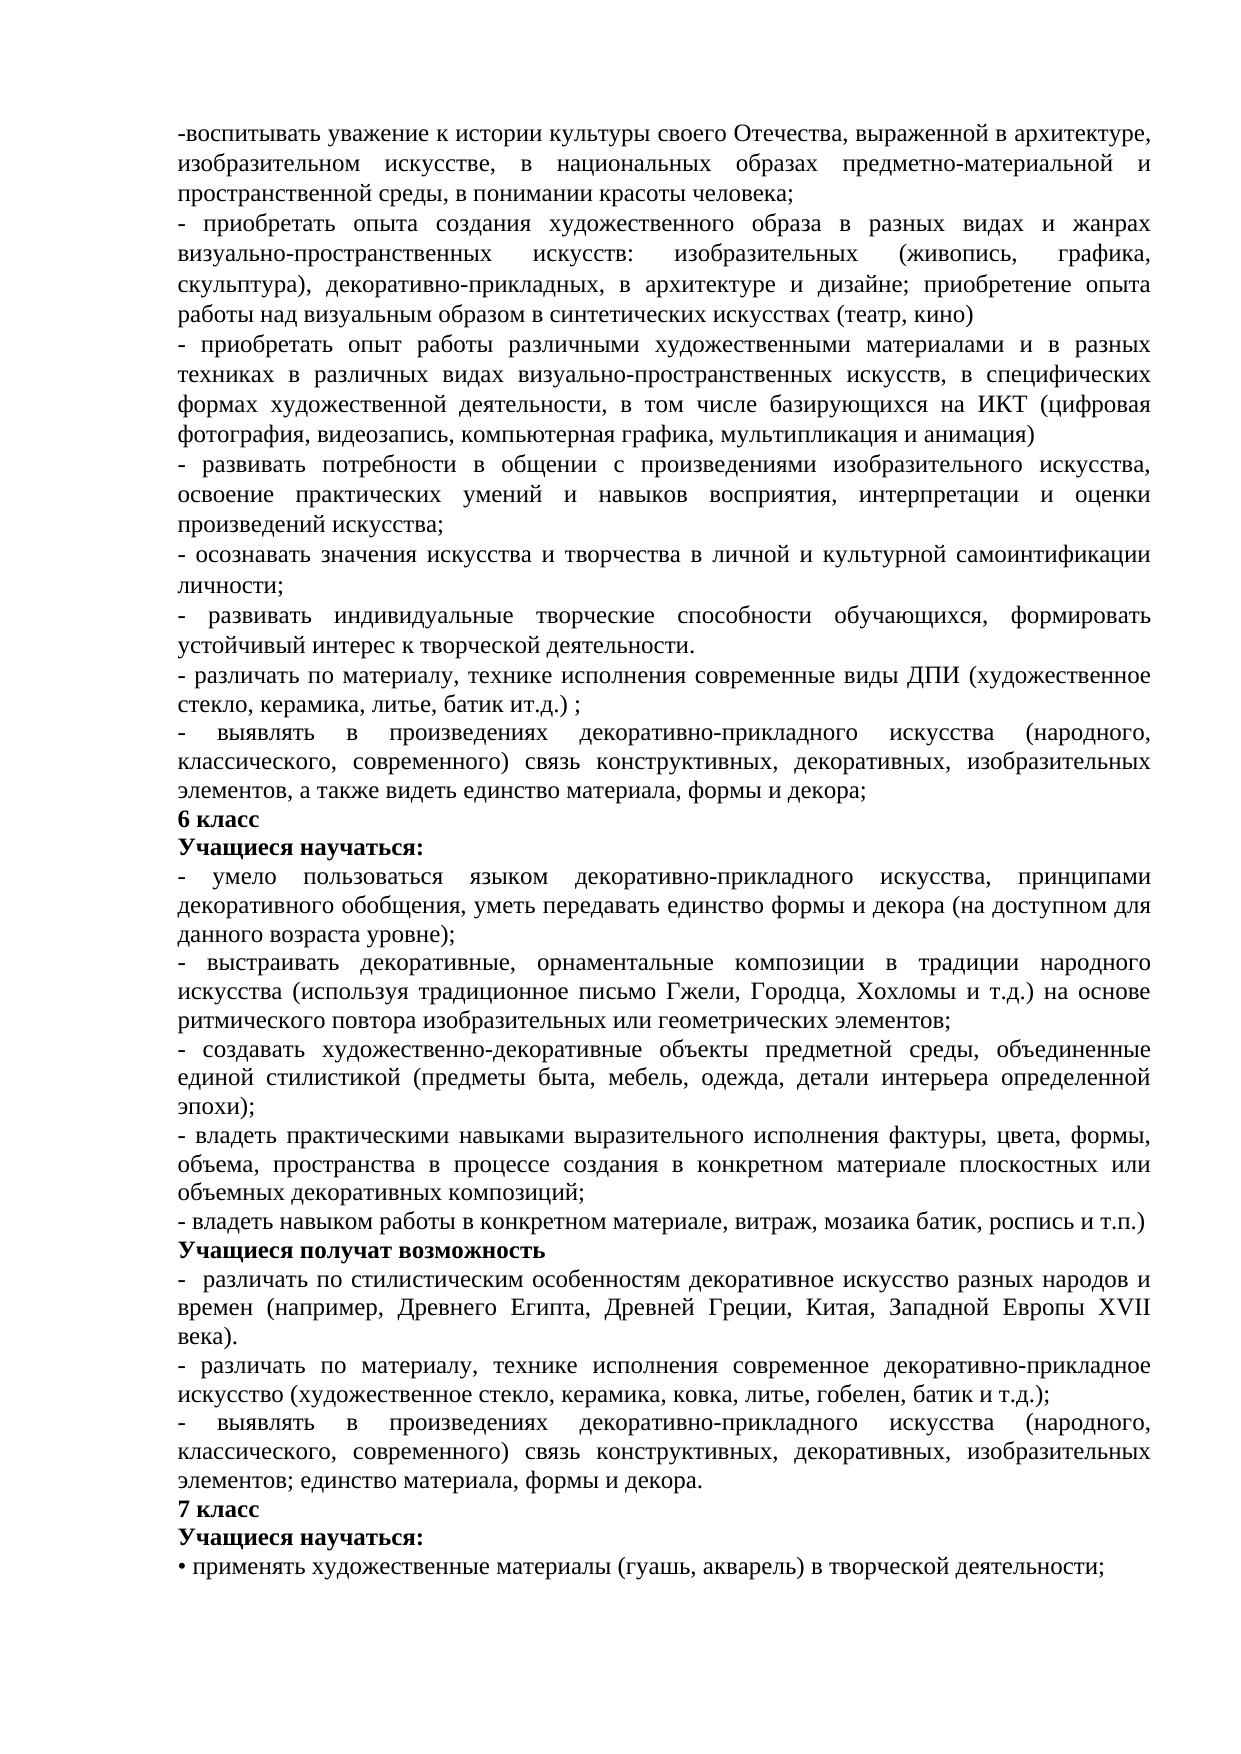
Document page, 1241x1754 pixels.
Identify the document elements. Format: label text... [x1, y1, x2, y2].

text • применять художественные материалы (гуашь, акварель) в творческой деятельности; [177, 1551, 1152, 1580]
text - владеть практическими навыками выразительного исполнения фактуры, цвета, формы, объема, пространства в процессе создания в конкретном материале плоскостных или объемных декоративных композиций; [177, 1120, 1152, 1206]
text - осознавать значения искусства и творчества в личной и культурной самоинтификации личности; [177, 539, 1152, 598]
text - приобретать опыта создания художественного образа в разных видах и жанрах визуально-пространственных искусств: изобразительных (живопись, графика, скульптура), декоративно-прикладных, в архитектуре и дизайне; приобретение опыта работы над визуальным образом в синтетических искусствах (театр, кино) [177, 208, 1152, 327]
text - создавать художественно-декоративные объекты предметной среды, объединенные единой стилистикой (предметы быта, мебель, одежда, детали интерьера определенной эпохи); [177, 1034, 1152, 1120]
text -воспитывать уважение к истории культуры своего Отечества, выраженной в архитектуре, изобразительном искусстве, в национальных образах предметно-материальной и пространственной среды, в понимании красоты человека; [177, 118, 1152, 207]
text 6 класс [177, 804, 1152, 832]
text - развивать индивидуальные творческие способности обучающихся, формировать устойчивый интерес к творческой деятельности. [177, 600, 1152, 659]
text Учащиеся получат возможность [177, 1235, 1152, 1264]
text Учащиеся научаться: [177, 832, 1152, 861]
text - приобретать опыт работы различными художественными материалами и в разных техниках в различных видах визуально-пространственных искусств, в специфических формах художественной деятельности, в том числе базирующихся на ИКТ (цифровая фотография, видеозапись, компьютерная графика, мультипликация и анимация) [177, 329, 1152, 448]
text - выявлять в произведениях декоративно-прикладного искусства (народного, классического, современного) связь конструктивных, декоративных, изобразительных элементов; единство материала, формы и декора. [177, 1407, 1152, 1494]
text - владеть навыком работы в конкретном материале, витраж, мозаика батик, роспись и т.п.) [177, 1206, 1152, 1235]
text - выявлять в произведениях декоративно-прикладного искусства (народного, классического, современного) связь конструктивных, декоративных, изобразительных элементов, а также видеть единство материала, формы и декора; [177, 717, 1152, 804]
text Учащиеся научаться: [177, 1522, 1152, 1551]
text - умело пользоваться языком декоративно-прикладного искусства, принципами декоративного обобщения, уметь передавать единство формы и декора (на доступном для данного возраста уровне); [177, 861, 1152, 947]
text - различать по материалу, технике исполнения современные виды ДПИ (художественное стекло, керамика, литье, батик ит.д.) ; [177, 660, 1152, 717]
text - выстраивать декоративные, орнаментальные композиции в традиции народного искусства (используя традиционное письмо Гжели, Городца, Хохломы и т.д.) на основе ритмического повтора изобразительных или геометрических элементов; [177, 947, 1152, 1034]
text - различать по стилистическим особенностям декоративное искусство разных народов и времен (например, Древнего Египта, Древней Греции, Китая, Западной Европы XVII века). [177, 1264, 1152, 1350]
text - различать по материалу, технике исполнения современное декоративно-прикладное искусство (художественное стекло, керамика, ковка, литье, гобелен, батик и т.д.); [177, 1350, 1152, 1407]
text 7 класс [177, 1494, 1152, 1522]
text - развивать потребности в общении с произведениями изобразительного искусства, освоение практических умений и навыков восприятия, интерпретации и оценки произведений искусства; [177, 449, 1152, 538]
